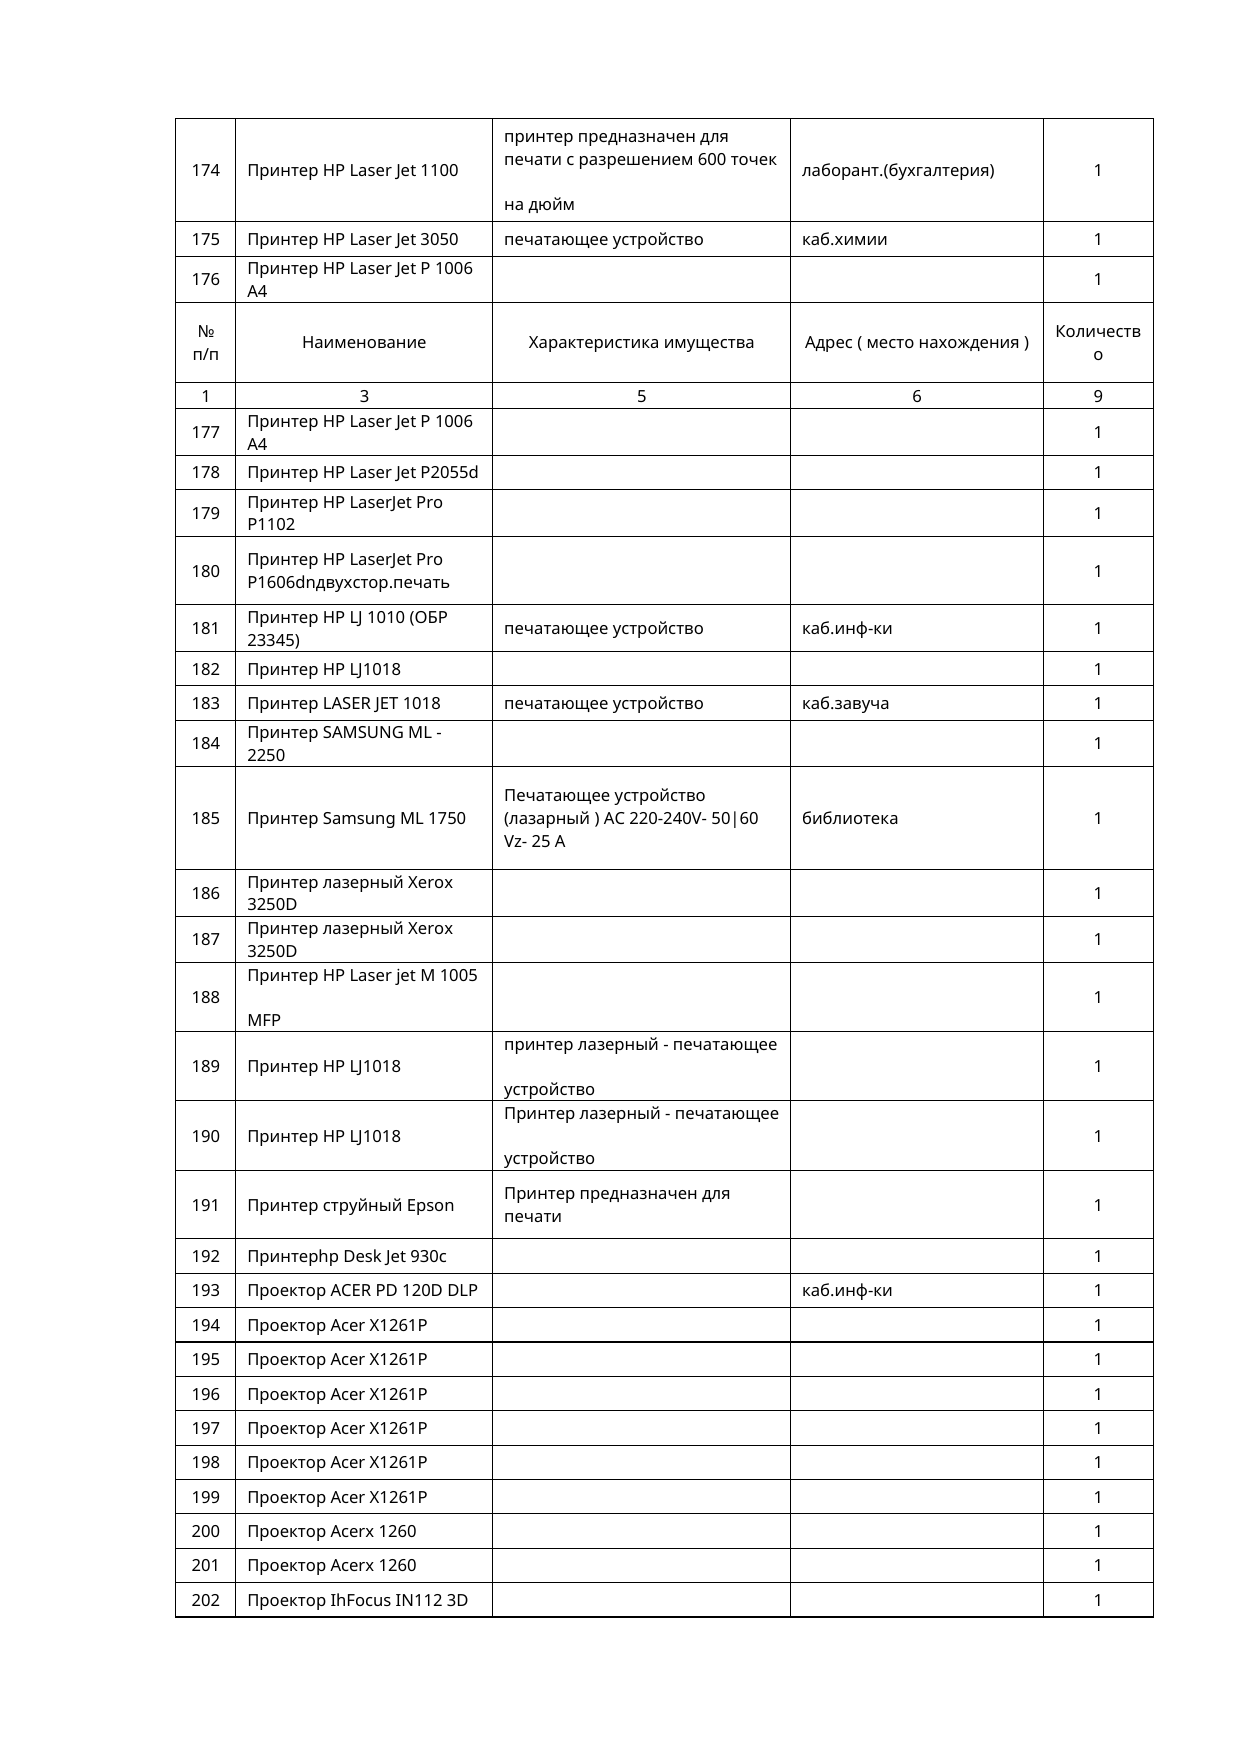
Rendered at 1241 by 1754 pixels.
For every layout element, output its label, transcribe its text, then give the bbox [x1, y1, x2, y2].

table_cell [791, 1308, 1043, 1341]
table_cell Принтерhp Desk Jet 930c [236, 1239, 492, 1273]
table_cell 188 [176, 963, 235, 1031]
table_cell 198 [176, 1446, 235, 1479]
table_cell Принтер HP Laser Jet P2055d [236, 456, 492, 489]
table_cell Принтер HP LJ1018 [236, 652, 492, 685]
table_cell 194 [176, 1308, 235, 1341]
table_cell [493, 257, 790, 302]
table_cell 1 [1044, 767, 1153, 869]
table_cell каб.химии [791, 222, 1043, 256]
table_cell 174 [176, 119, 235, 221]
table_cell 181 [176, 605, 235, 651]
table_cell Принтер HP Laser Jet P 1006 A4 [236, 409, 492, 455]
table_cell Принтер HP LaserJet Pro P1102 [236, 490, 492, 536]
table_cell 179 [176, 490, 235, 536]
table_cell [791, 1377, 1043, 1410]
table_cell 1 [1044, 1343, 1153, 1376]
table_cell 1 [1044, 1032, 1153, 1100]
table_cell 1 [1044, 1411, 1153, 1444]
table_cell 177 [176, 409, 235, 455]
table_cell [791, 963, 1043, 1031]
table_cell [493, 1377, 790, 1410]
table_cell Принтер HP Laser Jet 3050 [236, 222, 492, 256]
table_cell [791, 456, 1043, 489]
table_cell 1 [1044, 1308, 1153, 1341]
table_cell Принтер НР LJ1018 [236, 1032, 492, 1100]
table_cell Проектор Acerx 1260 [236, 1514, 492, 1548]
table_cell [791, 490, 1043, 536]
table_cell Проектор Acerx 1260 [236, 1549, 492, 1582]
table_cell печатающее устройство [493, 686, 790, 719]
table_cell 1 [1044, 1171, 1153, 1238]
table_cell 186 [176, 870, 235, 916]
table_cell 1 [1044, 721, 1153, 766]
table_cell лаборант.(бухгалтерия) [791, 119, 1043, 221]
table_cell [791, 1583, 1043, 1616]
table_cell 190 [176, 1101, 235, 1169]
table_cell 1 [1044, 222, 1153, 256]
table_cell 3 [236, 383, 492, 408]
table_cell [493, 1583, 790, 1616]
table_cell 1 [1044, 1101, 1153, 1169]
table_cell Принтер НР LJ1018 [236, 1101, 492, 1169]
table_cell 1 [1044, 686, 1153, 719]
table_cell 5 [493, 383, 790, 408]
table_cell 1 [1044, 1446, 1153, 1479]
table_cell принтер лазерный - печатающее устройство [493, 1032, 790, 1100]
table_cell [493, 1411, 790, 1444]
table_cell принтер предназначен для печати с разрешением 600 точек на дюйм [493, 119, 790, 221]
table_cell 200 [176, 1514, 235, 1548]
table_cell Принтер струйный Epson [236, 1171, 492, 1238]
table_cell 182 [176, 652, 235, 685]
table_cell [791, 870, 1043, 916]
table_cell 6 [791, 383, 1043, 408]
table_cell [493, 1480, 790, 1513]
table_cell 1 [1044, 917, 1153, 962]
table_cell Принтер HP Laser Jet 1100 [236, 119, 492, 221]
table_cell [791, 1101, 1043, 1169]
table_cell Принтер HP LJ 1010 (ОБР 23345) [236, 605, 492, 651]
table_cell [791, 1239, 1043, 1273]
table_cell 195 [176, 1343, 235, 1376]
table_cell [493, 721, 790, 766]
table_cell [493, 917, 790, 962]
table_cell 180 [176, 537, 235, 604]
table_cell Проектор Acer X1261P [236, 1343, 492, 1376]
table_cell 1 [1044, 1514, 1153, 1548]
table_cell [493, 1446, 790, 1479]
table_cell 199 [176, 1480, 235, 1513]
table_cell 175 [176, 222, 235, 256]
table_cell 1 [1044, 119, 1153, 221]
table_cell 1 [1044, 409, 1153, 455]
table_cell Печатающее устройство (лазарный ) AC 220-240V- 50|60 Vz- 25 A [493, 767, 790, 869]
table_cell Проектор ACER PD 120D DLP [236, 1274, 492, 1307]
table_cell 197 [176, 1411, 235, 1444]
table_cell [493, 1514, 790, 1548]
table_cell [493, 409, 790, 455]
table_cell Принтер SAMSUNG ML - 2250 [236, 721, 492, 766]
table_cell печатающее устройство [493, 605, 790, 651]
table_cell 1 [1044, 1480, 1153, 1513]
table_cell 183 [176, 686, 235, 719]
table_cell 1 [1044, 456, 1153, 489]
table_cell [493, 870, 790, 916]
table_cell 176 [176, 257, 235, 302]
table_cell 1 [176, 383, 235, 408]
table_cell 1 [1044, 257, 1153, 302]
table_cell [791, 1411, 1043, 1444]
table_cell [791, 917, 1043, 962]
table_cell № п/п [176, 303, 235, 382]
table_cell 189 [176, 1032, 235, 1100]
table_cell Проектор Acer X1261P [236, 1377, 492, 1410]
table_cell [493, 963, 790, 1031]
table_cell [791, 1171, 1043, 1238]
table_cell Наименование [236, 303, 492, 382]
table_cell [791, 721, 1043, 766]
table_cell [493, 1343, 790, 1376]
table_cell [791, 1446, 1043, 1479]
table_cell 178 [176, 456, 235, 489]
table_cell [493, 1308, 790, 1341]
table_cell 1 [1044, 870, 1153, 916]
table_cell Принтер лазерный Xerox 3250D [236, 917, 492, 962]
table_cell [791, 1514, 1043, 1548]
table_cell Принтер HP Laser Jet P 1006 A4 [236, 257, 492, 302]
table_cell [791, 537, 1043, 604]
table_cell Принтер НР Laser jet М 1005 МFP [236, 963, 492, 1031]
table_cell 187 [176, 917, 235, 962]
table_cell 202 [176, 1583, 235, 1616]
table_cell 1 [1044, 652, 1153, 685]
table_cell 1 [1044, 490, 1153, 536]
table_cell [791, 1549, 1043, 1582]
table_cell 9 [1044, 383, 1153, 408]
table_cell каб.завуча [791, 686, 1043, 719]
table_cell [791, 1343, 1043, 1376]
table_cell Принтер Samsung ML 1750 [236, 767, 492, 869]
table_cell [791, 257, 1043, 302]
table_cell Проектор IhFocus IN112 3D [236, 1583, 492, 1616]
table_cell 1 [1044, 1239, 1153, 1273]
table_cell [791, 409, 1043, 455]
table_cell Принтер лазерный Xerox 3250D [236, 870, 492, 916]
table_cell 184 [176, 721, 235, 766]
table_cell [493, 456, 790, 489]
table_cell [493, 652, 790, 685]
table_cell 1 [1044, 1549, 1153, 1582]
table_cell [493, 1549, 790, 1582]
table_cell [493, 537, 790, 604]
table_cell 1 [1044, 605, 1153, 651]
table_cell печатающее устройство [493, 222, 790, 256]
table_cell Принтер лазерный - печатающее устройство [493, 1101, 790, 1169]
table_cell Принтер предназначен для печати [493, 1171, 790, 1238]
table_cell Адрес ( место нахождения ) [791, 303, 1043, 382]
table_cell 185 [176, 767, 235, 869]
table_cell 193 [176, 1274, 235, 1307]
table_cell 1 [1044, 537, 1153, 604]
table_cell [791, 1032, 1043, 1100]
table_cell [791, 1480, 1043, 1513]
table_cell 1 [1044, 1583, 1153, 1616]
table_cell Количество [1044, 303, 1153, 382]
table_cell Принтер HP LaserJet Pro P1606dnдвухстор.печать [236, 537, 492, 604]
table_cell библиотека [791, 767, 1043, 869]
table_cell [493, 490, 790, 536]
table_cell 196 [176, 1377, 235, 1410]
table_cell 191 [176, 1171, 235, 1238]
table_cell 1 [1044, 1377, 1153, 1410]
table_cell Проектор Acer X1261P [236, 1308, 492, 1341]
table_cell Проектор Acer X1261P [236, 1480, 492, 1513]
table_cell каб.инф-ки [791, 605, 1043, 651]
table_cell 201 [176, 1549, 235, 1582]
table_cell Проектор Acer X1261P [236, 1411, 492, 1444]
table_cell Принтер LASER JET 1018 [236, 686, 492, 719]
table_cell Характеристика имущества [493, 303, 790, 382]
table_cell Проектор Acer X1261P [236, 1446, 492, 1479]
table_cell 1 [1044, 963, 1153, 1031]
table_cell 1 [1044, 1274, 1153, 1307]
table_cell [791, 652, 1043, 685]
table_cell 192 [176, 1239, 235, 1273]
table_cell [493, 1274, 790, 1307]
table_cell каб.инф-ки [791, 1274, 1043, 1307]
table_cell [493, 1239, 790, 1273]
